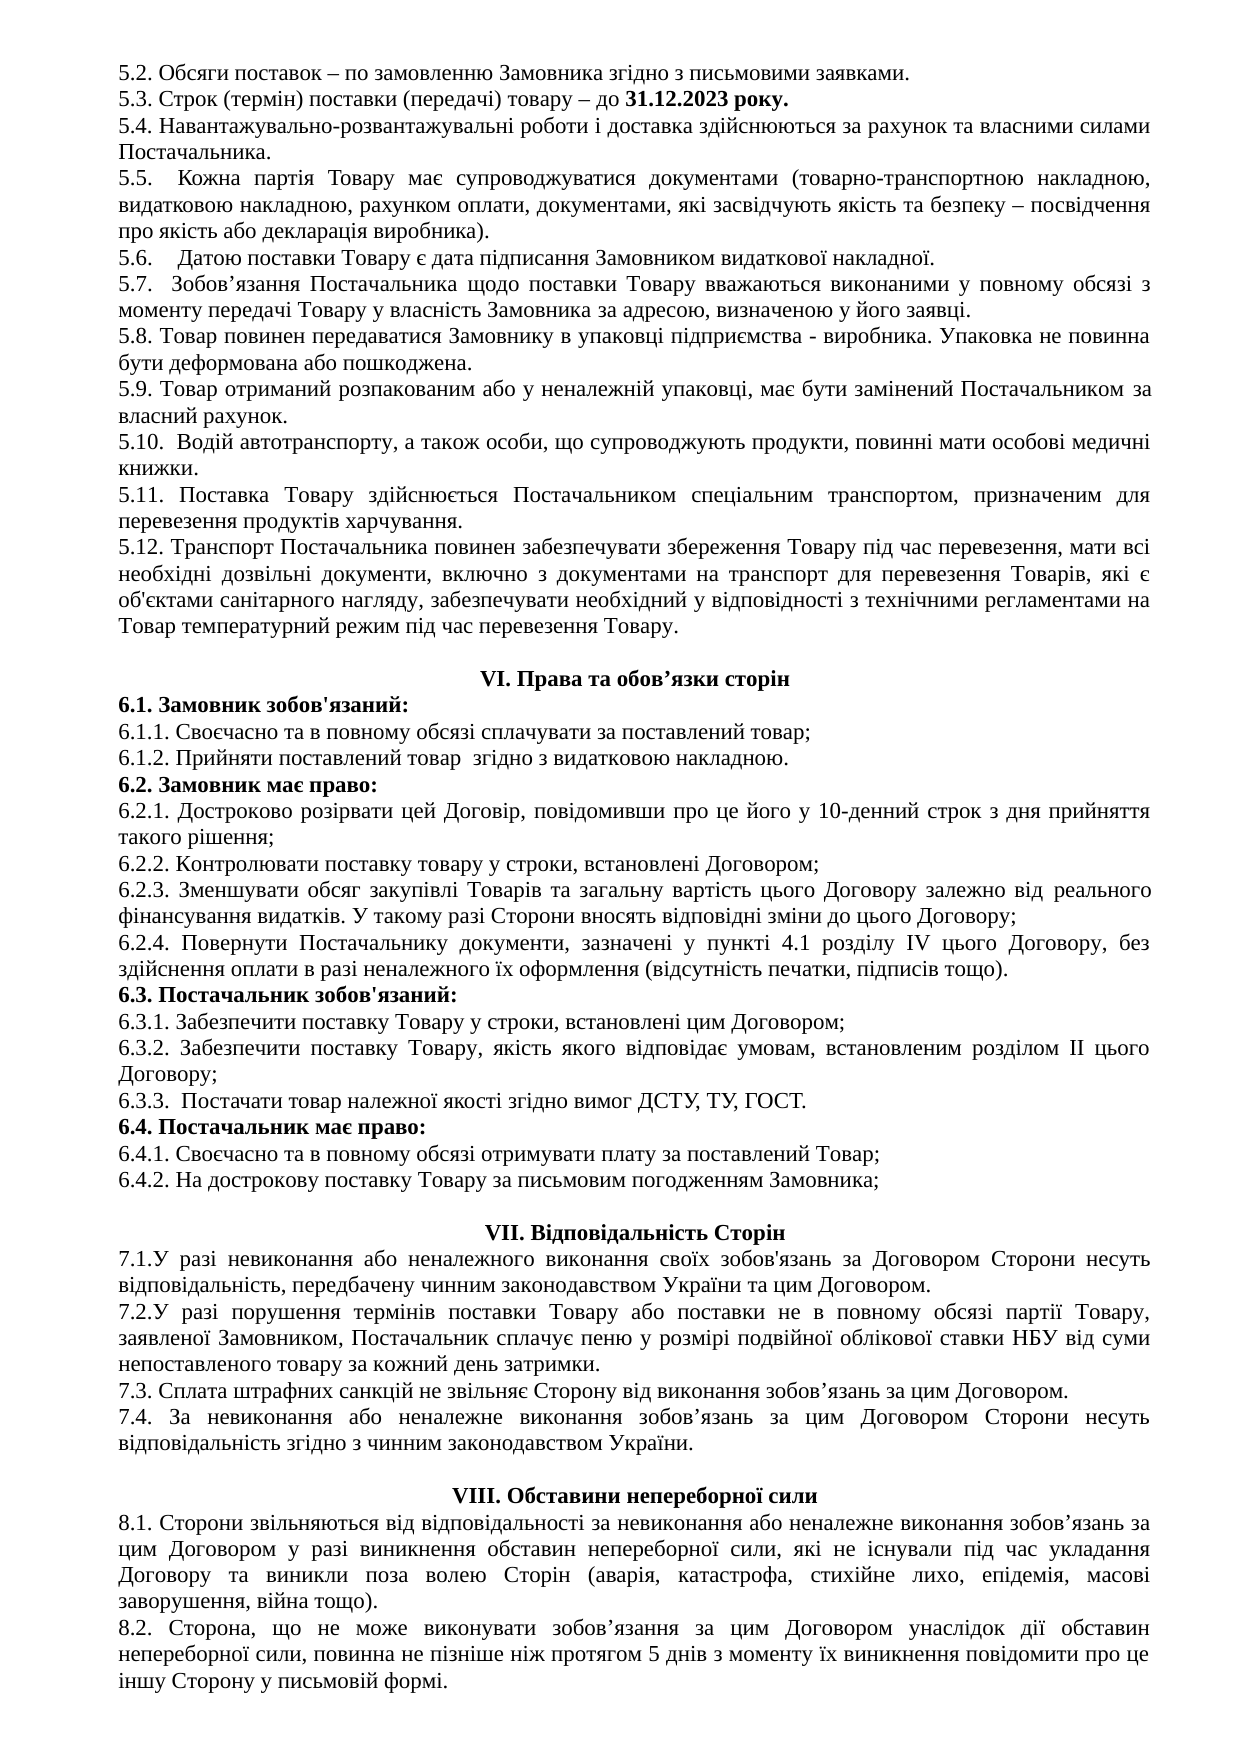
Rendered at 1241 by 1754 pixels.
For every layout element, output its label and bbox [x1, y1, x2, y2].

table_header [118, 665, 1152, 1693]
table_header [118, 164, 1152, 639]
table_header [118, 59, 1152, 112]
